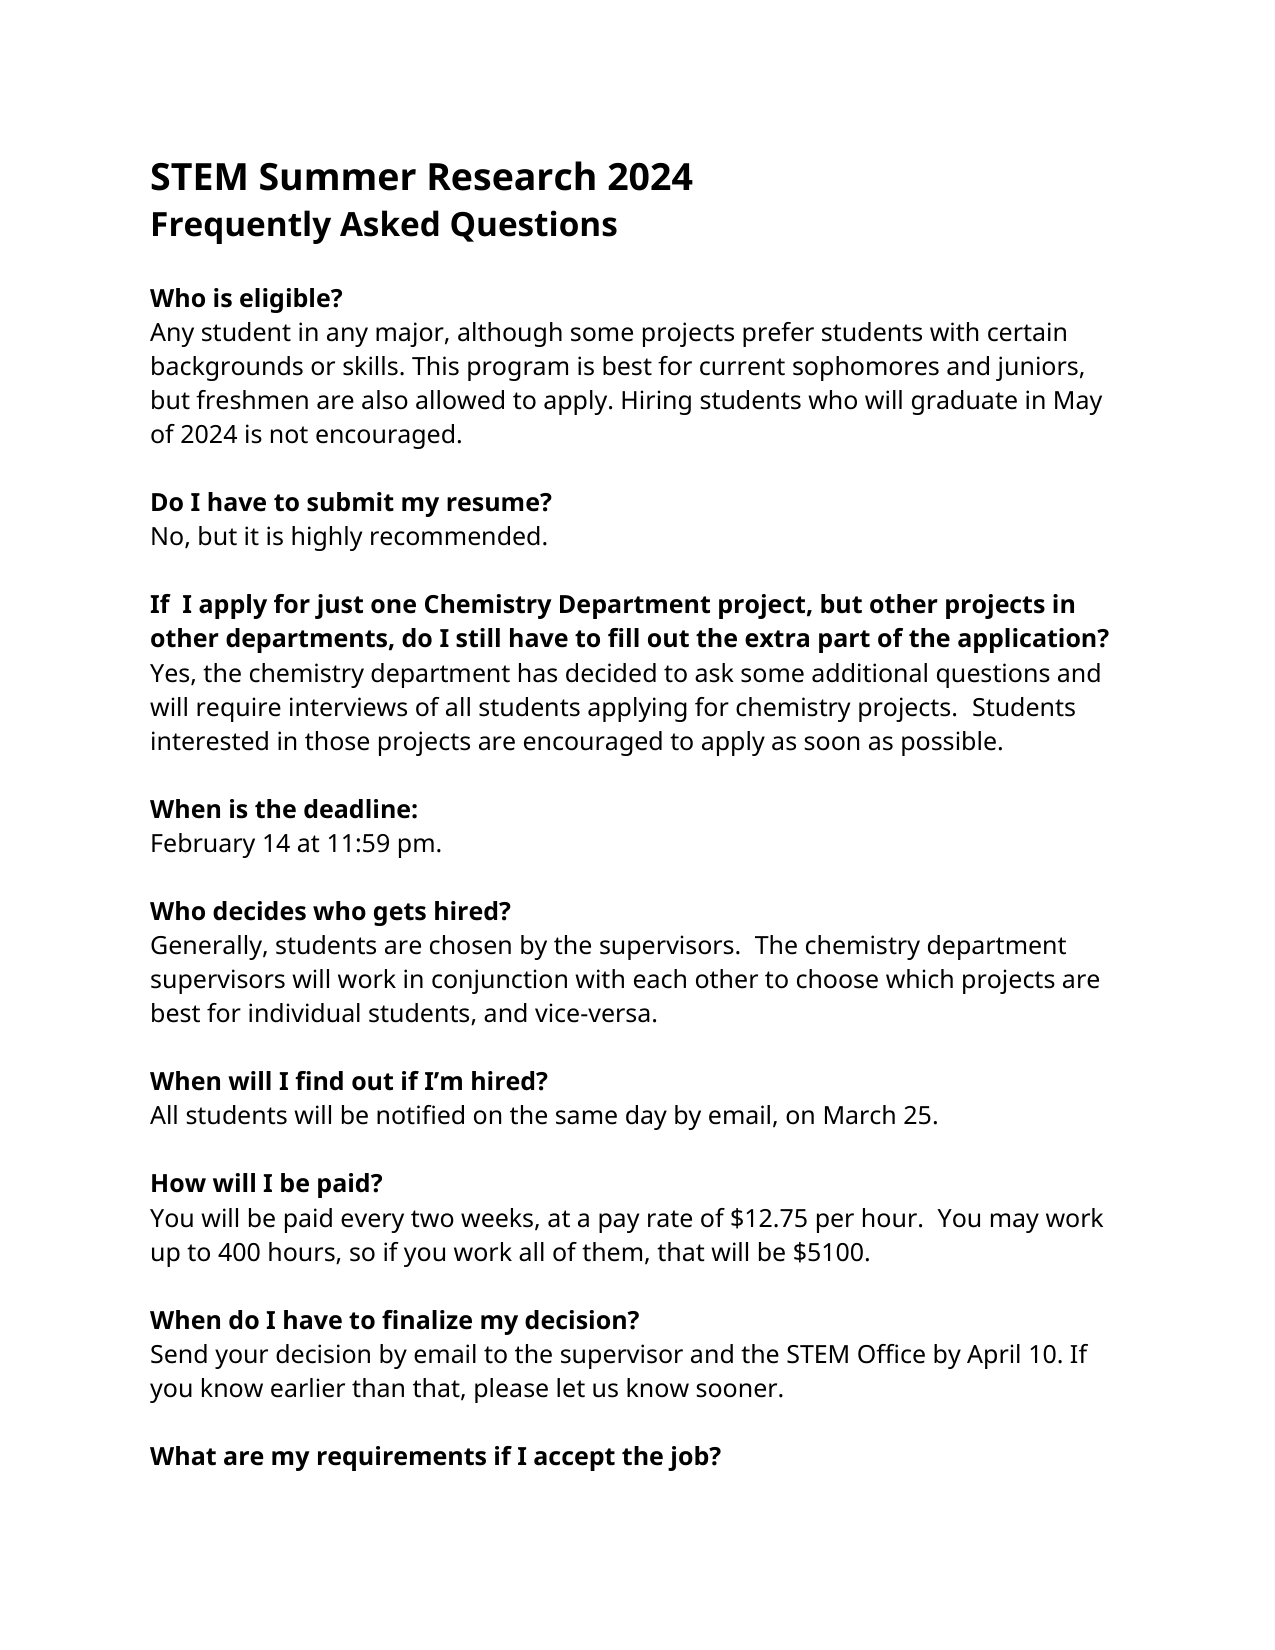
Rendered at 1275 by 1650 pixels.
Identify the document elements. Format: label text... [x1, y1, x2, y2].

text February 14 at 11:59 pm. [150, 826, 1125, 859]
text All students will be notified on the same day by email, on March 25. [150, 1098, 1125, 1132]
text STEM Summer Research 2024 [150, 150, 1125, 201]
text Do I have to submit my resume? [150, 485, 1125, 519]
text Frequently Asked Questions [150, 201, 1125, 246]
text When do I have to finalize my decision? [150, 1302, 1125, 1336]
text Any student in any major, although some projects prefer students with certain backgrounds or skills. This program is best for current sophomores and juniors, but freshmen are also allowed to apply. Hiring students who will graduate in May of 2024 is not encouraged. [150, 314, 1125, 451]
text How will I be paid? [150, 1166, 1125, 1200]
text Who decides who gets hired? [150, 894, 1125, 928]
text When will I find out if I’m hired? [150, 1064, 1125, 1098]
text No, but it is highly recommended. [150, 519, 1125, 553]
text What are my requirements if I accept the job? [150, 1439, 1125, 1473]
text If I apply for just one Chemistry Department project, but other projects in other departments, do I still have to fill out the extra part of the application? [150, 587, 1125, 655]
text Yes, the chemistry department has decided to ask some additional questions and will require interviews of all students applying for chemistry projects. Students interested in those projects are encouraged to apply as soon as possible. [150, 655, 1125, 757]
text Generally, students are chosen by the supervisors. The chemistry department supervisors will work in conjunction with each other to choose which projects are best for individual students, and vice-versa. [150, 928, 1125, 1030]
text Send your decision by email to the supervisor and the STEM Office by April 10. If you know earlier than that, please let us know sooner. [150, 1336, 1125, 1404]
text When is the deadline: [150, 791, 1125, 826]
text Who is eligible? [150, 281, 1125, 314]
text You will be paid every two weeks, at a pay rate of $12.75 per hour. You may work up to 400 hours, so if you work all of them, that will be $5100. [150, 1200, 1125, 1268]
